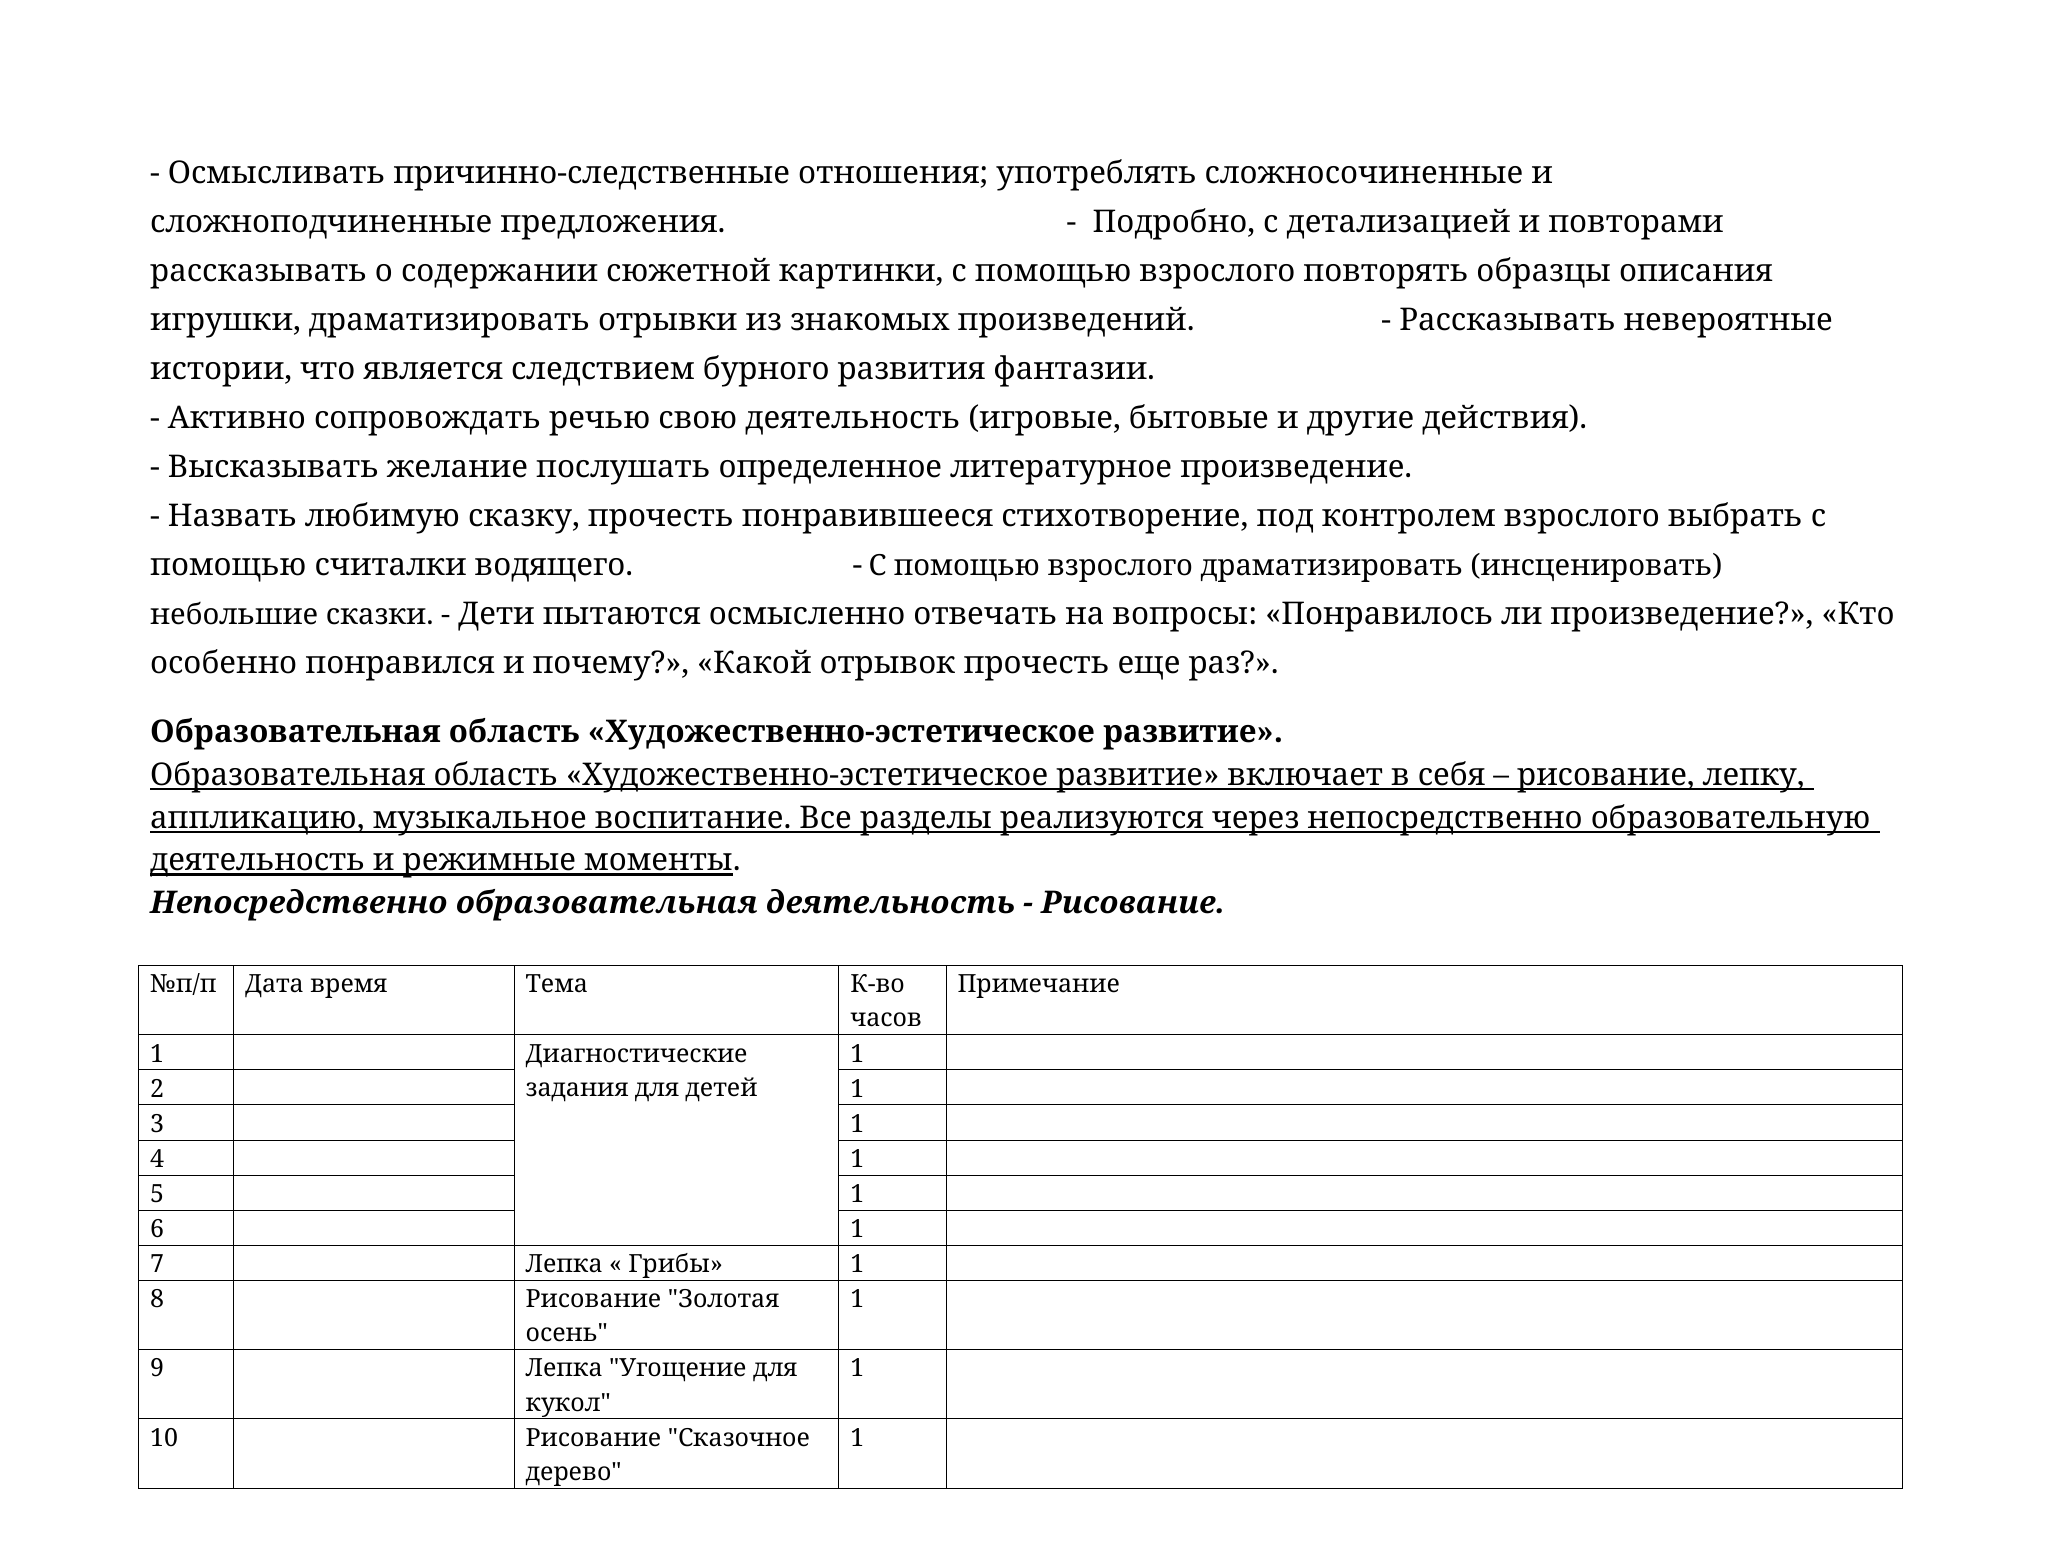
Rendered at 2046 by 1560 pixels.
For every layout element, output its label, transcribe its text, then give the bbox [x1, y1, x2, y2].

table_cell Рисование "Сказочное дерево" [515, 1419, 838, 1487]
table_cell 6 [139, 1211, 233, 1245]
table_cell 1 [139, 1035, 233, 1069]
table_header №п/п [139, 966, 233, 1034]
table_cell [947, 1281, 1902, 1349]
table_cell 1 [839, 1035, 946, 1069]
table_cell [234, 1176, 514, 1210]
table_cell [947, 1141, 1902, 1174]
table_cell 1 [839, 1141, 946, 1174]
table_cell [234, 1419, 514, 1487]
table_cell [947, 1035, 1902, 1069]
table_header Тема [515, 966, 838, 1034]
table_header К-во часов [839, 966, 946, 1034]
table_cell [234, 1070, 514, 1104]
table_cell 1 [839, 1105, 946, 1139]
table_cell [947, 1176, 1902, 1210]
table_cell Лепка « Грибы» [515, 1246, 838, 1280]
table_cell 1 [839, 1070, 946, 1104]
table_cell [947, 1211, 1902, 1245]
table_cell 4 [139, 1141, 233, 1174]
table_cell 1 [839, 1419, 946, 1487]
table_cell Диагностические задания для детей [515, 1035, 838, 1245]
text Образовательная область «Художественно-эстетическое развитие» включает в себя – рисование, лепку, аппликацию, музыкальное воспитание. Все разделы реализуются через непосредственно образовательную деятельность и режимные моменты. [150, 752, 1895, 880]
table_cell [947, 1246, 1902, 1280]
table_cell [234, 1141, 514, 1174]
table_cell 1 [839, 1246, 946, 1280]
table_cell [947, 1105, 1902, 1139]
table_cell 9 [139, 1350, 233, 1418]
table_cell [234, 1246, 514, 1280]
table_header Примечание [947, 966, 1902, 1034]
table_cell 1 [839, 1281, 946, 1349]
text Непосредственно образовательная деятельность - Рисование. [150, 880, 1895, 922]
table_cell 7 [139, 1246, 233, 1280]
text Образовательная область «Художественно-эстетическое развитие». [150, 709, 1895, 752]
table_cell 10 [139, 1419, 233, 1487]
table_cell 1 [839, 1176, 946, 1210]
table_cell [947, 1419, 1902, 1487]
table_cell [234, 1105, 514, 1139]
table_cell [234, 1035, 514, 1069]
table_cell 2 [139, 1070, 233, 1104]
table_cell Лепка "Угощение для кукол" [515, 1350, 838, 1418]
table_cell [234, 1350, 514, 1418]
table_cell 5 [139, 1176, 233, 1210]
table_cell 1 [839, 1350, 946, 1418]
table_cell Рисование "Золотая осень" [515, 1281, 838, 1349]
table_cell [234, 1281, 514, 1349]
table_cell 3 [139, 1105, 233, 1139]
table_cell [947, 1070, 1902, 1104]
table_cell 8 [139, 1281, 233, 1349]
table_cell [234, 1211, 514, 1245]
table_header Дата время [234, 966, 514, 1034]
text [150, 150, 1895, 682]
table_cell [947, 1350, 1902, 1418]
table_cell 1 [839, 1211, 946, 1245]
